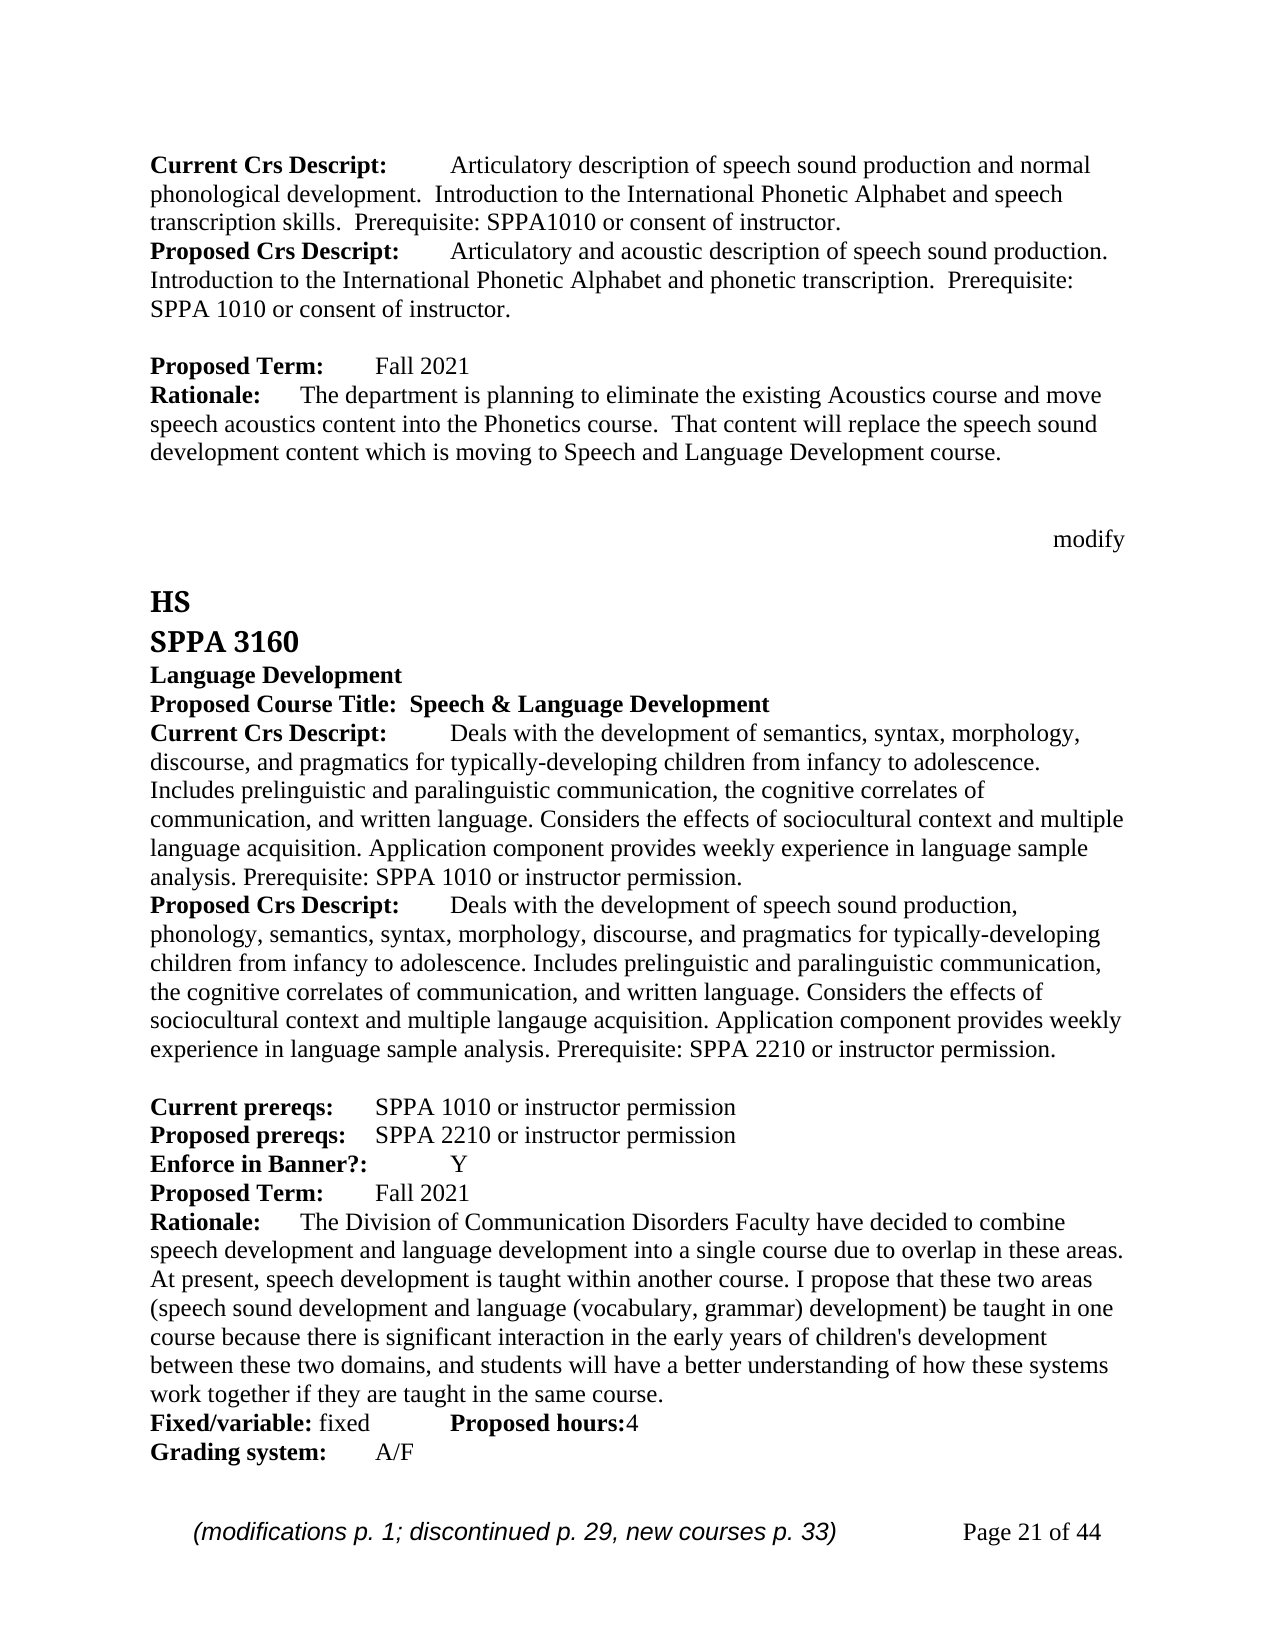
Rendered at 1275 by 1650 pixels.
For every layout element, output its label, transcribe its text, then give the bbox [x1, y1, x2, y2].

text Rationale: The department is planning to eliminate the existing Acoustics course and move speech acoustics content into the Phonetics course. That content will replace the speech sound development content which is moving to Speech and Language Development course. [150, 380, 1125, 466]
text Proposed prereqs: SPPA 2210 or instructor permission [150, 1121, 1125, 1149]
text Proposed Course Title: Speech & Language Development [150, 689, 1125, 718]
text Fixed/variable: fixed Proposed hours:4 [150, 1408, 1125, 1437]
text Proposed Term: Fall 2021 [150, 351, 1125, 380]
text Enforce in Banner?: Y [150, 1149, 1125, 1178]
text Proposed Crs Descript: Articulatory and acoustic description of speech sound production. Introduction to the International Phonetic Alphabet and phonetic transcription. Prerequisite: SPPA 1010 or consent of instructor. [150, 236, 1125, 322]
text Grading system: A/F [150, 1437, 1125, 1466]
text modify [150, 524, 1125, 552]
text Proposed Crs Descript: Deals with the development of speech sound production, phonology, semantics, syntax, morphology, discourse, and pragmatics for typically-developing children from infancy to adolescence. Includes prelinguistic and paralinguistic communication, the cognitive correlates of communication, and written language. Considers the effects of sociocultural context and multiple langauge acquisition. Application component provides weekly experience in language sample analysis. Prerequisite: SPPA 2210 or instructor permission. [150, 891, 1125, 1063]
text SPPA 3160 [150, 621, 1125, 661]
text Current prereqs: SPPA 1010 or instructor permission [150, 1092, 1125, 1121]
text Language Development [150, 661, 1125, 689]
text Rationale: The Division of Communication Disorders Faculty have decided to combine speech development and language development into a single course due to overlap in these areas. At present, speech development is taught within another course. I propose that these two areas (speech sound development and language (vocabulary, grammar) development) be taught in one course because there is significant interaction in the early years of children's development between these two domains, and students will have a better understanding of how these systems work together if they are taught in the same course. [150, 1207, 1125, 1408]
text Current Crs Descript: Deals with the development of semantics, syntax, morphology, discourse, and pragmatics for typically-developing children from infancy to adolescence. Includes prelinguistic and paralinguistic communication, the cognitive correlates of communication, and written language. Considers the effects of sociocultural context and multiple language acquisition. Application component provides weekly experience in language sample analysis. Prerequisite: SPPA 1010 or instructor permission. [150, 718, 1125, 891]
text HS [150, 581, 1125, 621]
text Current Crs Descript: Articulatory description of speech sound production and normal phonological development. Introduction to the International Phonetic Alphabet and speech transcription skills. Prerequisite: SPPA1010 or consent of instructor. [150, 150, 1125, 236]
text Proposed Term: Fall 2021 [150, 1178, 1125, 1207]
